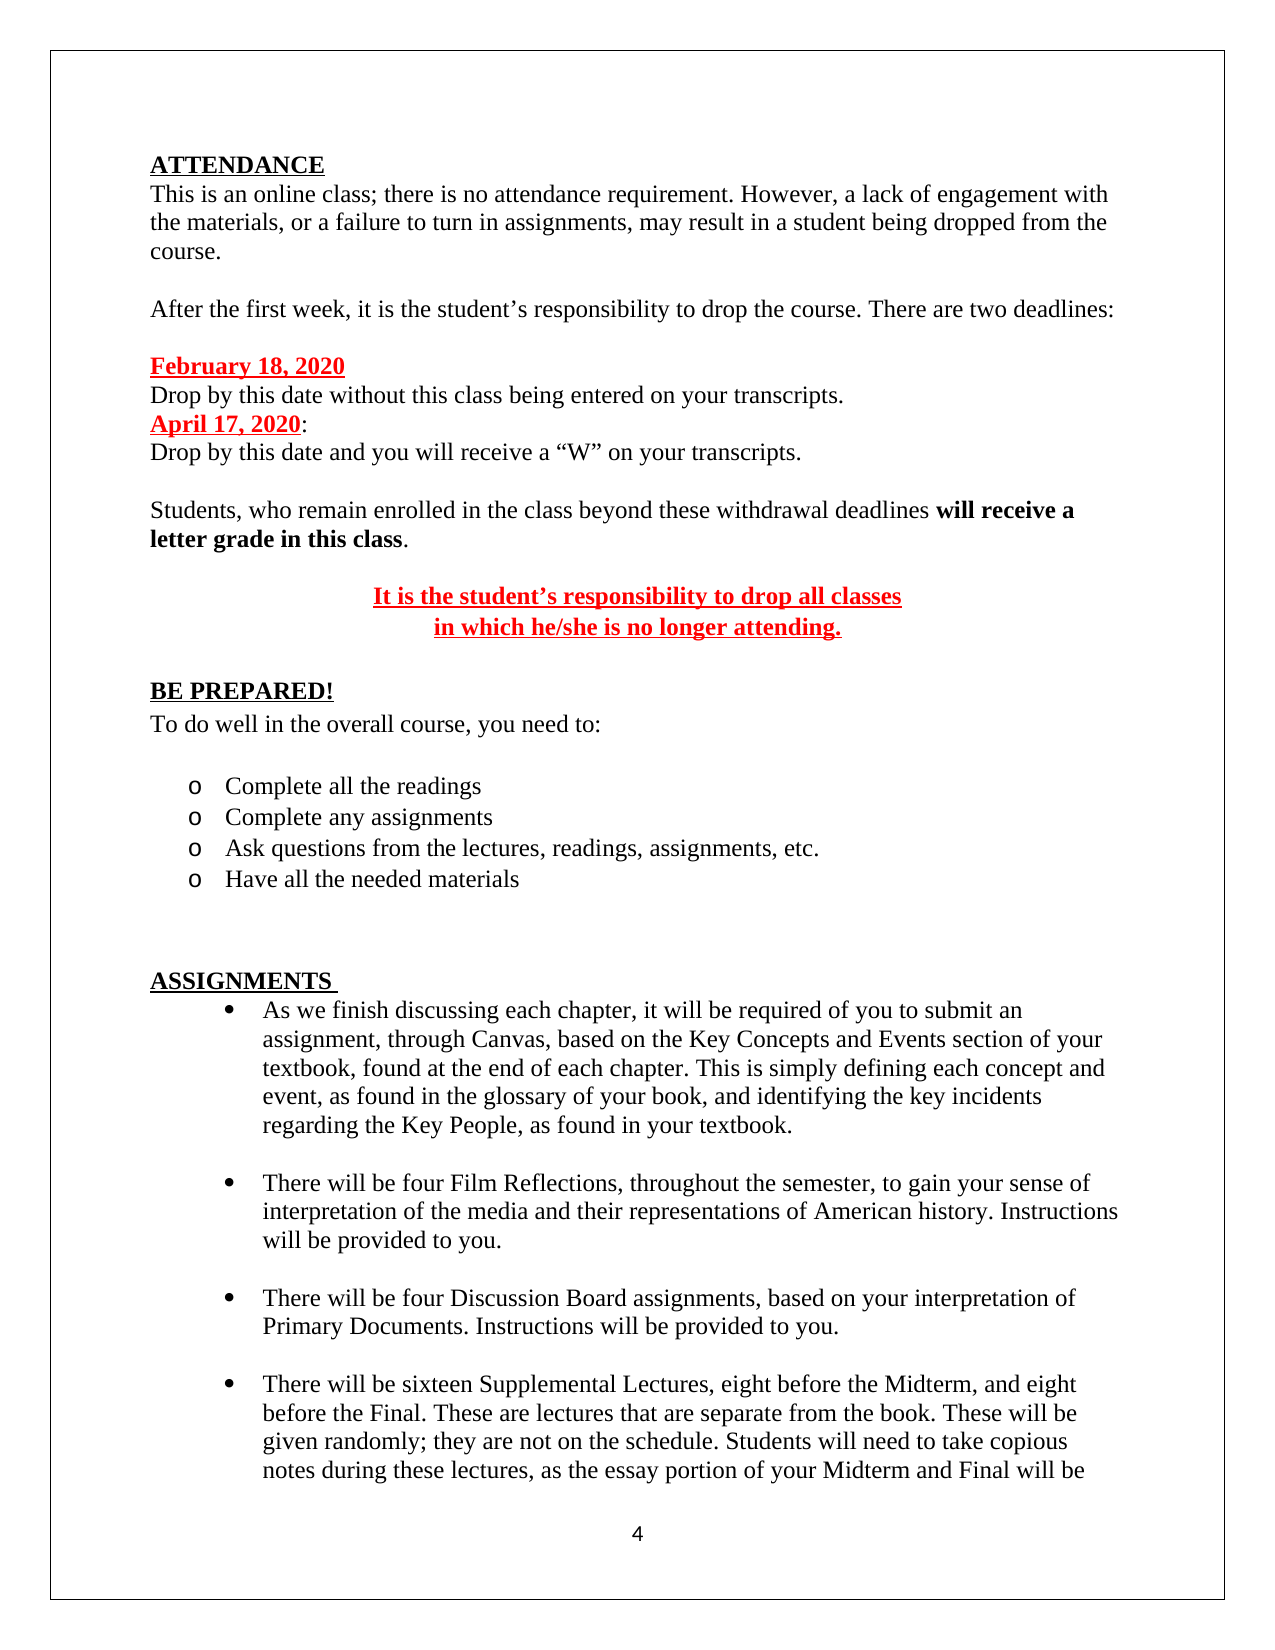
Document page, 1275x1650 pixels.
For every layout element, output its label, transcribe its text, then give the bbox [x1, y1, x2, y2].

list Complete all the readings [187, 771, 1125, 802]
list Ask questions from the lectures, readings, assignments, etc. [187, 833, 1125, 864]
text ASSIGNMENTS [150, 966, 1125, 995]
text BE PREPARED! [150, 676, 1125, 705]
text It is the student’s responsibility to drop all classes [150, 581, 1125, 610]
text Drop by this date and you will receive a “W” on your transcripts. [150, 437, 1125, 466]
list There will be four Film Reflections, throughout the semester, to gain your sense of interpretation of the media and their representations of American history. Instructions will be provided to you. [225, 1168, 1125, 1254]
text To do well in the overall course, you need to: [150, 709, 1125, 738]
text Students, who remain enrolled in the class beyond these withdrawal deadlines will receive a letter grade in this class. [150, 495, 1125, 552]
list Complete any assignments [187, 802, 1125, 833]
list Have all the needed materials [187, 864, 1125, 894]
text After the first week, it is the student’s responsibility to drop the course. There are two deadlines: [150, 294, 1125, 322]
text in which he/she is no longer attending. [150, 612, 1125, 641]
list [225, 1369, 1125, 1484]
text February 18, 2020 [150, 351, 1125, 380]
text This is an online class; there is no attendance requirement. However, a lack of engagement with the materials, or a failure to turn in assignments, may result in a student being dropped from the course. [150, 179, 1125, 265]
text April 17, 2020: [150, 409, 1125, 437]
list As we finish discussing each chapter, it will be required of you to submit an assignment, through Canvas, based on the Key Concepts and Events section of your textbook, found at the end of each chapter. This is simply defining each concept and event, as found in the glossary of your book, and identifying the key incidents regarding the Key People, as found in your textbook. [225, 995, 1125, 1139]
list There will be four Discussion Board assignments, based on your interpretation of Primary Documents. Instructions will be provided to you. [225, 1283, 1125, 1340]
text Drop by this date without this class being entered on your transcripts. [150, 380, 1125, 409]
text ATTENDANCE [150, 150, 1125, 179]
